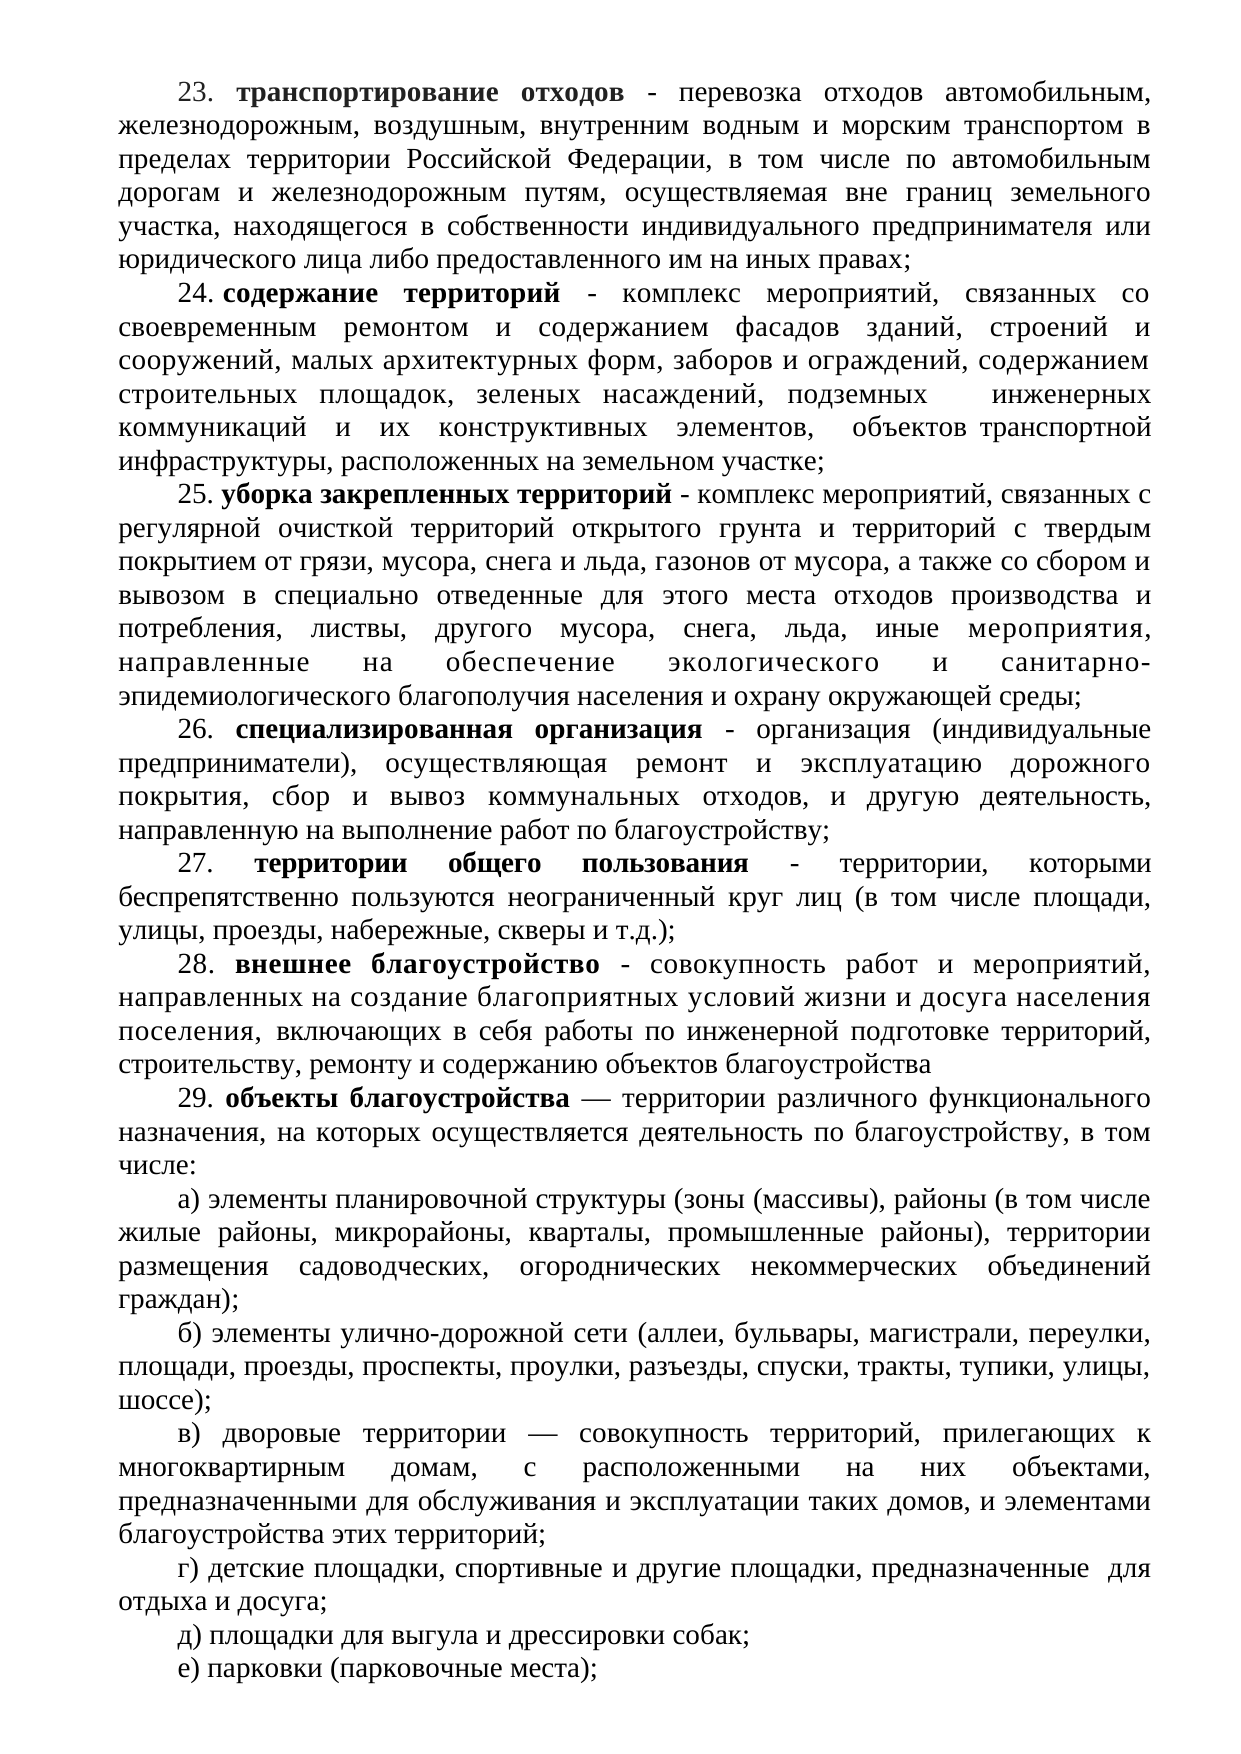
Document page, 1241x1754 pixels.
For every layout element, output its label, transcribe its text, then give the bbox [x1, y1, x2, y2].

text 24. содержание территорий - комплекс мероприятий, связанных со своевременным ремонтом и содержанием фасадов зданий, строений и сооружений, малых архитектурных форм, заборов и ограждений, содержанием строительных площадок, зеленых насаждений, подземных инженерных коммуникаций и их конструктивных элементов, объектов транспортной инфраструктуры, расположенных на земельном участке; [118, 275, 1152, 476]
text в) дворовые территории — совокупность территорий, прилегающих к многоквартирным домам, с расположенными на них объектами, предназначенными для обслуживания и эксплуатации таких домов, и элементами благоустройства этих территорий; [118, 1416, 1152, 1550]
text 29. объекты благоустройства — территории различного функционального назначения, на которых осуществляется деятельность по благоустройству, в том числе: [118, 1080, 1152, 1181]
text 25. уборка закрепленных территорий - комплекс мероприятий, связанных с регулярной очисткой территорий открытого грунта и территорий с твердым покрытием от грязи, мусора, снега и льда, газонов от мусора, а также со сбором и вывозом в специально отведенные для этого места отходов производства и потребления, листвы, другого мусора, снега, льда, иные мероприятия, направленные на обеспечение экологического и санитарно-эпидемиологического благополучия населения и охрану окружающей среды; [118, 476, 1152, 711]
text 26. специализированная организация - организация (индивидуальные предприниматели), осуществляющая ремонт и эксплуатацию дорожного покрытия, сбор и вывоз коммунальных отходов, и другую деятельность, направленную на выполнение работ по благоустройству; [118, 711, 1152, 845]
text д) площадки для выгула и дрессировки собак; [118, 1617, 1152, 1650]
text 23. транспортирование отходов - перевозка отходов автомобильным, железнодорожным, воздушным, внутренним водным и морским транспортом в пределах территории Российской Федерации, в том числе по автомобильным дорогам и железнодорожным путям, осуществляемая вне границ земельного участка, находящегося в собственности индивидуального предпринимателя или юридического лица либо предоставленного им на иных правах; [118, 74, 1152, 275]
text 27. территории общего пользования - территории, которыми беспрепятственно пользуются неограниченный круг лиц (в том числе площади, улицы, проезды, набережные, скверы и т.д.); [118, 845, 1152, 946]
text 28. внешнее благоустройство - совокупность работ и мероприятий, направленных на создание благоприятных условий жизни и досуга населения поселения, включающих в себя работы по инженерной подготовке территорий, строительству, ремонту и содержанию объектов благоустройства [118, 946, 1152, 1080]
text а) элементы планировочной структуры (зоны (массивы), районы (в том числе жилые районы, микрорайоны, кварталы, промышленные районы), территории размещения садоводческих, огороднических некоммерческих объединений граждан); [118, 1181, 1152, 1315]
text г) детские площадки, спортивные и другие площадки, предназначенные для отдыха и досуга; [118, 1550, 1152, 1617]
text е) парковки (парковочные места); [118, 1650, 1152, 1684]
text б) элементы улично-дорожной сети (аллеи, бульвары, магистрали, переулки, площади, проезды, проспекты, проулки, разъезды, спуски, тракты, тупики, улицы, шоссе); [118, 1315, 1152, 1416]
